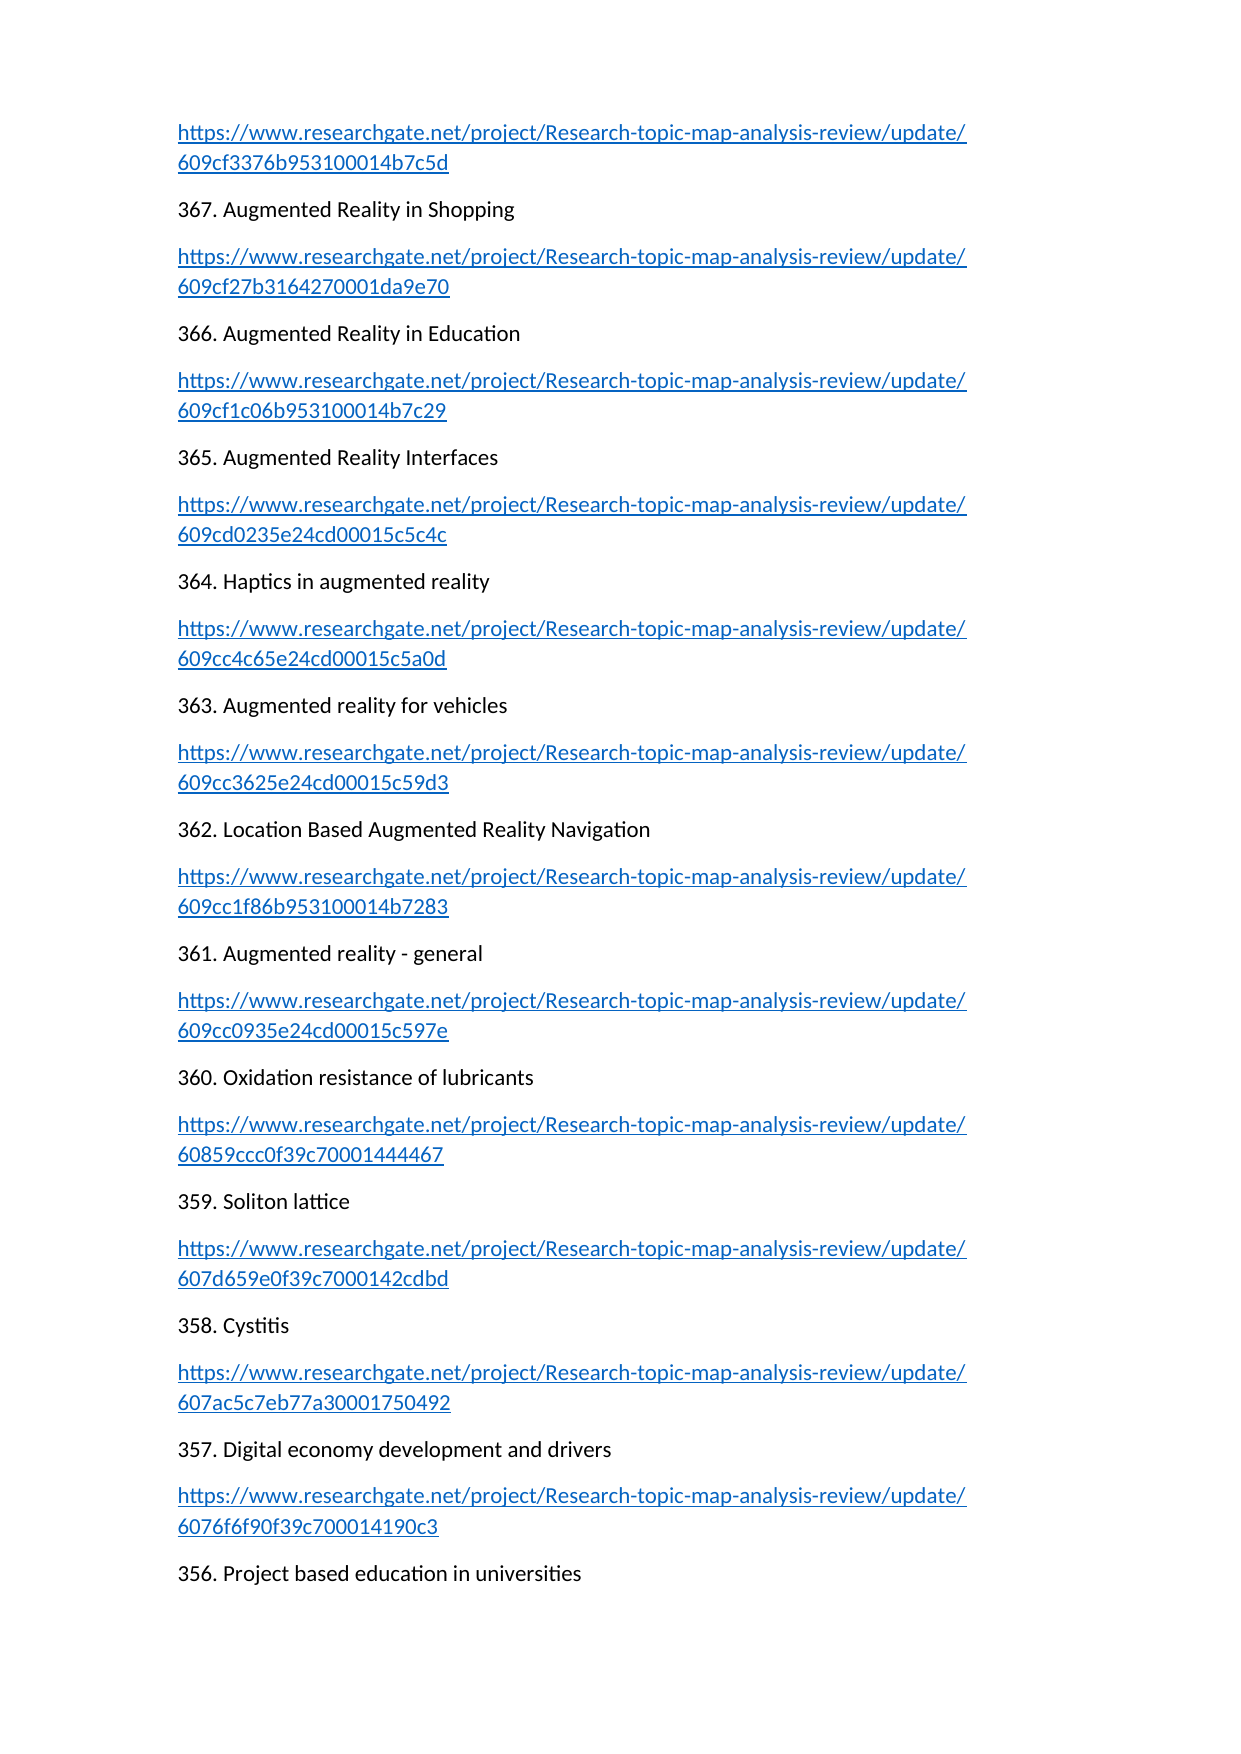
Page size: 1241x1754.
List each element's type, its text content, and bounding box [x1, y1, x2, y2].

text https://www.researchgate.net/project/Research-topic-map-analysis-review/update/609cd0235e24cd00015c5c4c [177, 490, 1152, 548]
text 357. Digital economy development and drivers [177, 1435, 1152, 1463]
text https://www.researchgate.net/project/Research-topic-map-analysis-review/update/609cc4c65e24cd00015c5a0d [177, 614, 1152, 672]
text 363. Augmented reality for vehicles [177, 691, 1152, 719]
text https://www.researchgate.net/project/Research-topic-map-analysis-review/update/609cf27b3164270001da9e70 [177, 242, 1152, 300]
text https://www.researchgate.net/project/Research-topic-map-analysis-review/update/607ac5c7eb77a30001750492 [177, 1358, 1152, 1416]
text 364. Haptics in augmented reality [177, 567, 1152, 595]
text https://www.researchgate.net/project/Research-topic-map-analysis-review/update/6076f6f90f39c700014190c3 [177, 1482, 1152, 1540]
text 359. Soliton lattice [177, 1187, 1152, 1215]
text https://www.researchgate.net/project/Research-topic-map-analysis-review/update/607d659e0f39c7000142cdbd [177, 1234, 1152, 1292]
text 361. Augmented reality - general [177, 939, 1152, 967]
text 366. Augmented Reality in Education [177, 319, 1152, 347]
text 356. Project based education in universities [177, 1559, 1152, 1587]
text https://www.researchgate.net/project/Research-topic-map-analysis-review/update/609cf1c06b953100014b7c29 [177, 366, 1152, 424]
text 358. Cystitis [177, 1311, 1152, 1339]
text 367. Augmented Reality in Shopping [177, 195, 1152, 223]
text https://www.researchgate.net/project/Research-topic-map-analysis-review/update/609cf3376b953100014b7c5d [177, 118, 1152, 176]
text 360. Oxidation resistance of lubricants [177, 1063, 1152, 1091]
text 365. Augmented Reality Interfaces [177, 443, 1152, 471]
text https://www.researchgate.net/project/Research-topic-map-analysis-review/update/609cc1f86b953100014b7283 [177, 862, 1152, 920]
text 362. Location Based Augmented Reality Navigation [177, 815, 1152, 843]
text https://www.researchgate.net/project/Research-topic-map-analysis-review/update/609cc3625e24cd00015c59d3 [177, 738, 1152, 796]
text https://www.researchgate.net/project/Research-topic-map-analysis-review/update/60859ccc0f39c70001444467 [177, 1110, 1152, 1168]
text https://www.researchgate.net/project/Research-topic-map-analysis-review/update/609cc0935e24cd00015c597e [177, 986, 1152, 1044]
